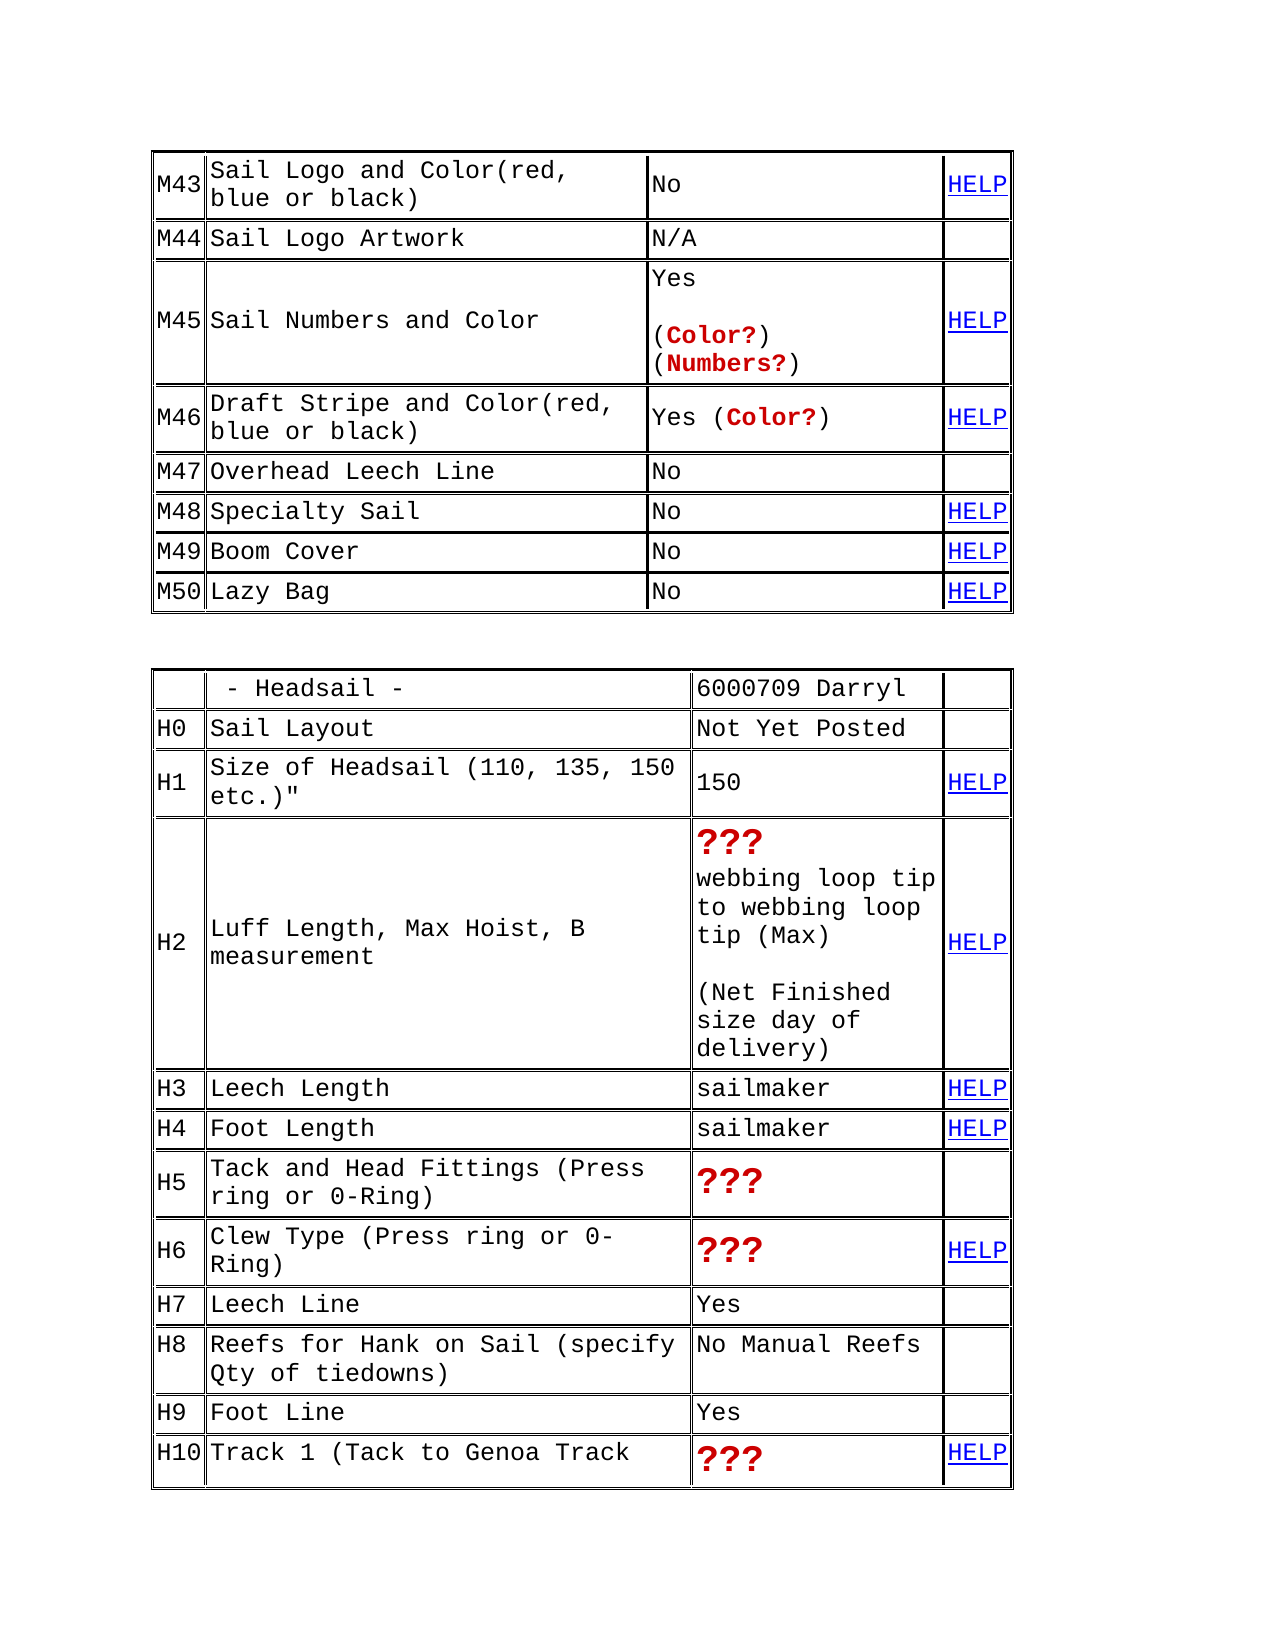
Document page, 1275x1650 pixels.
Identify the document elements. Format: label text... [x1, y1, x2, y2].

table_cell M49 [154, 531, 204, 571]
table_cell Boom Cover [207, 534, 646, 571]
table_cell Tack and Head Fittings (Press ring or 0-Ring) [207, 1152, 690, 1216]
table_cell H4 [154, 1108, 204, 1148]
table_cell H3 [154, 1068, 204, 1108]
table_cell Not Yet Posted [693, 711, 942, 748]
table_cell Draft Stripe and Color(red, blue or black) [207, 387, 646, 451]
table_cell Yes (Color?) (Numbers?) [649, 262, 942, 383]
table_header - Headsail - [206, 671, 692, 708]
table_cell Leech Length [207, 1072, 690, 1108]
table_cell HELP [943, 1433, 1011, 1487]
table_cell Sail Numbers and Color [207, 262, 646, 383]
table_cell HELP [945, 383, 1011, 451]
table_cell [943, 1393, 1012, 1432]
table_cell HELP [945, 1068, 1011, 1108]
table_cell M43 [154, 153, 206, 218]
table_cell ??? [693, 1220, 942, 1284]
table_cell sailmaker [693, 1072, 942, 1108]
table_cell H2 [152, 816, 206, 1068]
table_cell HELP [943, 816, 1012, 1068]
table_cell [943, 708, 1012, 748]
table_cell Sail Layout [207, 711, 690, 748]
table_cell ??? [693, 1152, 942, 1216]
table_cell M48 [154, 491, 204, 531]
table_cell Yes (Color?) [649, 387, 942, 451]
table_cell sailmaker [693, 1112, 942, 1148]
table_cell M45 [154, 258, 204, 383]
table_header [943, 671, 1010, 708]
table_cell Clew Type (Press ring or 0-Ring) [207, 1220, 690, 1284]
table_cell HELP [945, 1216, 1011, 1284]
table_cell H6 [154, 1216, 204, 1284]
table_cell [945, 1148, 1011, 1216]
table_cell HELP [943, 153, 1010, 218]
table_cell Foot Length [207, 1112, 690, 1148]
table_cell Specialty Sail [207, 495, 646, 531]
table_cell [945, 218, 1011, 258]
table_cell Yes [693, 1288, 942, 1324]
table_cell HELP [945, 491, 1011, 531]
table_cell 150 [693, 751, 942, 816]
table_cell Sail Logo Artwork [207, 222, 646, 258]
table_cell H1 [152, 748, 206, 816]
table_cell Overhead Leech Line [207, 455, 646, 491]
table_cell HELP [945, 531, 1010, 571]
table_cell No [647, 153, 943, 218]
table_cell Size of Headsail (110, 135, 150 etc.)" [207, 751, 690, 816]
table_cell No Manual Reefs [693, 1328, 942, 1393]
table_cell M44 [154, 218, 204, 258]
table_cell HELP [943, 748, 1012, 816]
table_cell [945, 1285, 1011, 1324]
table_cell [945, 451, 1011, 491]
table_cell Reefs for Hank on Sail (specify Qty of tiedowns) [207, 1328, 690, 1393]
table_cell HELP [945, 258, 1011, 383]
table_cell H8 [154, 1324, 204, 1393]
table_cell Sail Logo and Color(red, blue or black) [206, 153, 647, 218]
table_cell H0 [152, 708, 206, 748]
table_cell ??? [692, 1436, 943, 1487]
table_cell H9 [152, 1393, 206, 1432]
table_cell No [649, 495, 942, 531]
table_cell N/A [649, 222, 942, 258]
table_cell No [649, 455, 942, 491]
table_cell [206, 1436, 692, 1487]
table_cell H10 [154, 1433, 206, 1487]
table_cell H5 [154, 1148, 204, 1216]
table_cell H7 [154, 1285, 204, 1324]
table_cell Foot Line [207, 1396, 690, 1432]
table_cell Yes [693, 1396, 942, 1432]
table_cell No [647, 574, 943, 611]
table_cell No [649, 534, 942, 571]
table_cell Leech Line [207, 1288, 690, 1324]
table_header 6000709 Darryl [692, 671, 943, 708]
table_cell M46 [154, 383, 204, 451]
table_cell [945, 1324, 1011, 1393]
table_cell Luff Length, Max Hoist, B measurement [207, 819, 690, 1068]
table_cell HELP [943, 571, 1010, 611]
table_header [154, 671, 206, 708]
table_cell HELP [945, 1108, 1011, 1148]
table_cell M47 [154, 451, 204, 491]
table_cell M50 [154, 571, 206, 611]
table_cell Lazy Bag [206, 574, 647, 611]
table_cell ??? webbing loop tip to webbing loop tip (Max) (Net Finished size day of delivery) [693, 819, 942, 1068]
